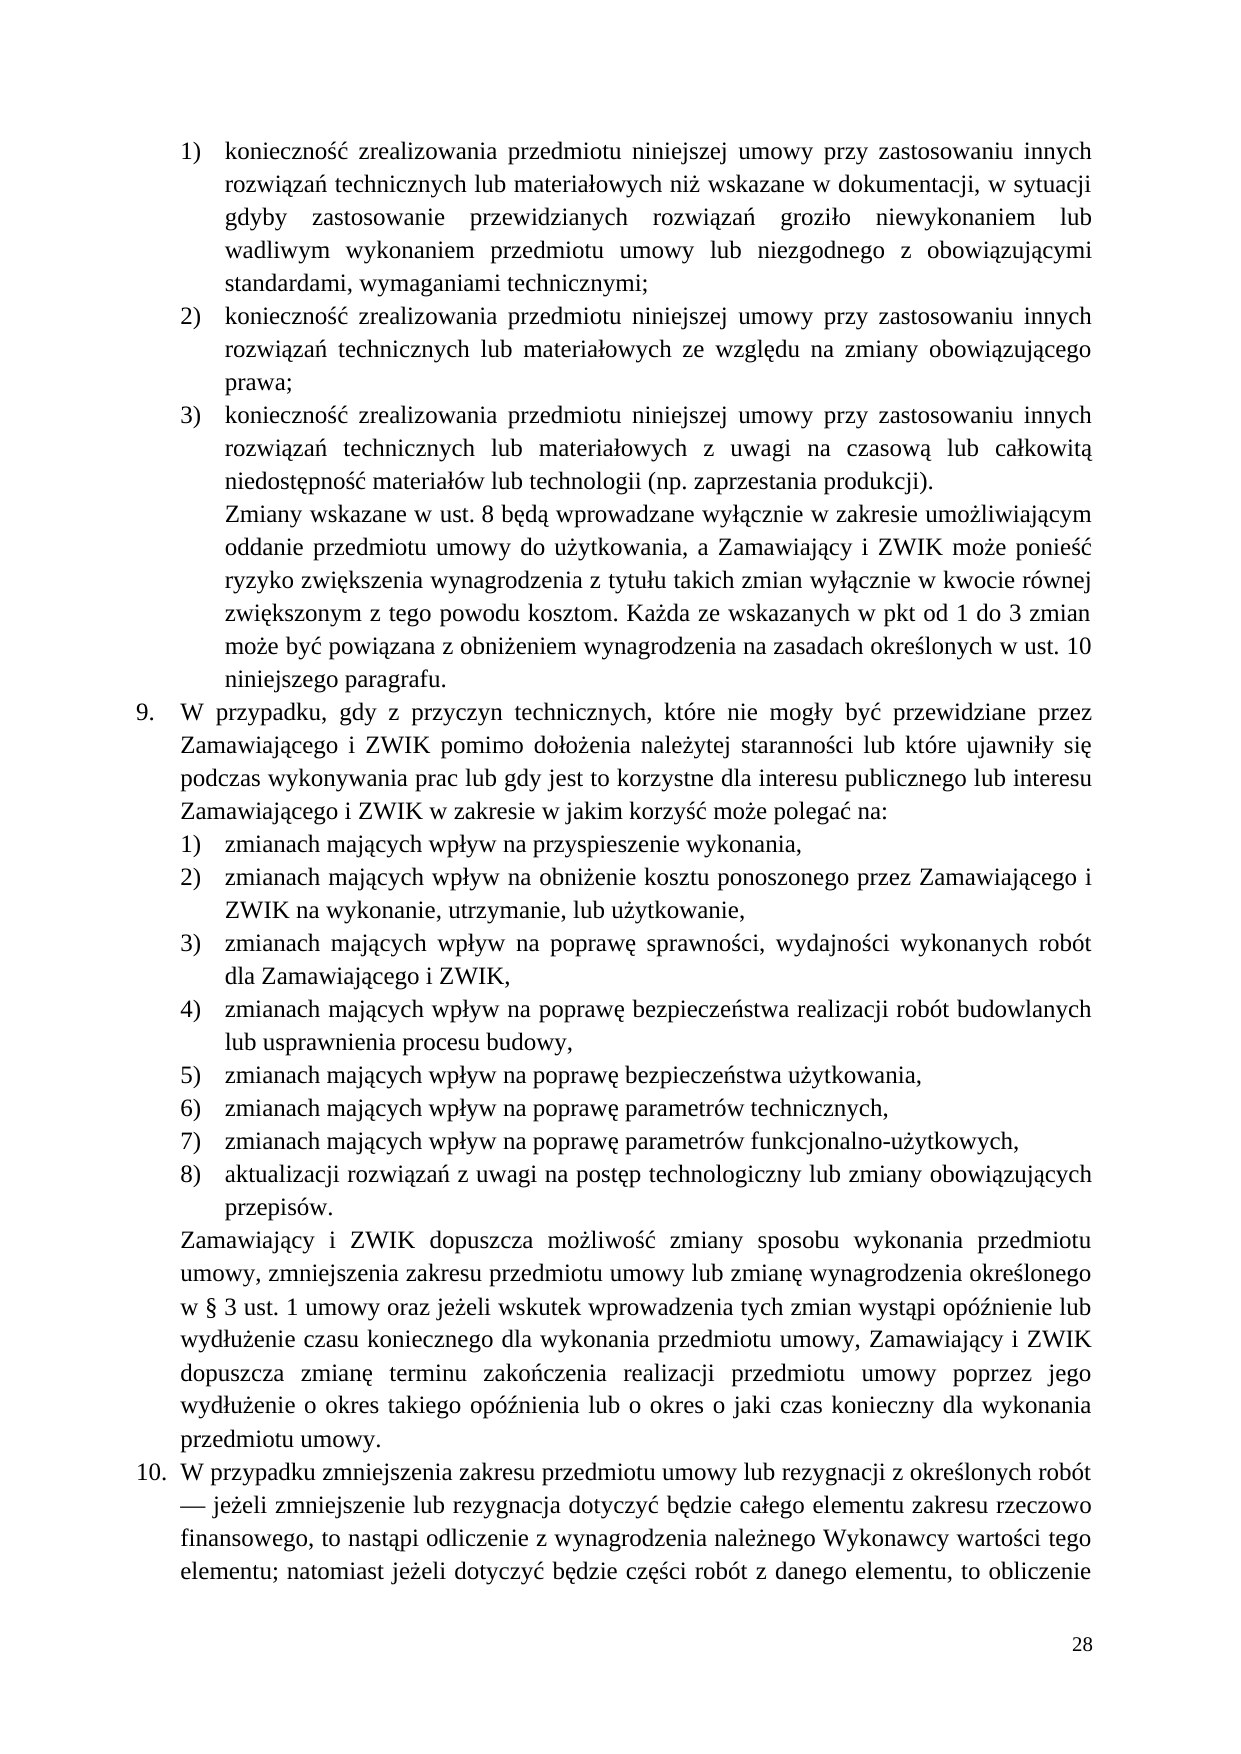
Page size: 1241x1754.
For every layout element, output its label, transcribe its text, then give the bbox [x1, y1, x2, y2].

list zmianach mających wpływ na obniżenie kosztu ponoszonego przez Zamawiającego i ZWIK na wykonanie, utrzymanie, lub użytkowanie, [180, 862, 1092, 924]
text Zamawiający i ZWIK dopuszcza możliwość zmiany sposobu wykonania przedmiotu umowy, zmniejszenia zakresu przedmiotu umowy lub zmianę wynagrodzenia określonego w § 3 ust. 1 umowy oraz jeżeli wskutek wprowadzenia tych zmian wystąpi opóźnienie lub wydłużenie czasu koniecznego dla wykonania przedmiotu umowy, Zamawiający i ZWIK dopuszcza zmianę terminu zakończenia realizacji przedmiotu umowy poprzez jego wydłużenie o okres takiego opóźnienia lub o okres o jaki czas konieczny dla wykonania przedmiotu umowy. [180, 1226, 1092, 1452]
list konieczność zrealizowania przedmiotu niniejszej umowy przy zastosowaniu innych rozwiązań technicznych lub materiałowych niż wskazane w dokumentacji, w sytuacji gdyby zastosowanie przewidzianych rozwiązań groziło niewykonaniem lub wadliwym wykonaniem przedmiotu umowy lub niezgodnego z obowiązującymi standardami, wymaganiami technicznymi; [180, 136, 1092, 297]
list zmianach mających wpływ na poprawę bezpieczeństwa realizacji robót budowlanych lub usprawnienia procesu budowy, [180, 994, 1092, 1056]
list zmianach mających wpływ na poprawę sprawności, wydajności wykonanych robót dla Zamawiającego i ZWIK, [180, 928, 1092, 990]
list zmianach mających wpływ na poprawę bezpieczeństwa użytkowania, [180, 1060, 1092, 1089]
list zmianach mających wpływ na poprawę parametrów funkcjonalno-użytkowych, [180, 1126, 1092, 1155]
list zmianach mających wpływ na przyspieszenie wykonania, [180, 829, 1092, 858]
list aktualizacji rozwiązań z uwagi na postęp technologiczny lub zmiany obowiązujących przepisów. [180, 1159, 1092, 1221]
list konieczność zrealizowania przedmiotu niniejszej umowy przy zastosowaniu innych rozwiązań technicznych lub materiałowych z uwagi na czasową lub całkowitą niedostępność materiałów lub technologii (np. zaprzestania produkcji). [180, 400, 1092, 495]
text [136, 1457, 1092, 1584]
list zmianach mających wpływ na poprawę parametrów technicznych, [180, 1093, 1092, 1122]
list W przypadku, gdy z przyczyn technicznych, które nie mogły być przewidziane przez Zamawiającego i ZWIK pomimo dołożenia należytej staranności lub które ujawniły się podczas wykonywania prac lub gdy jest to korzystne dla interesu publicznego lub interesu Zamawiającego i ZWIK w zakresie w jakim korzyść może polegać na: [136, 697, 1092, 825]
list konieczność zrealizowania przedmiotu niniejszej umowy przy zastosowaniu innych rozwiązań technicznych lub materiałowych ze względu na zmiany obowiązującego prawa; [180, 301, 1092, 396]
list Zmiany wskazane w ust. 8 będą wprowadzane wyłącznie w zakresie umożliwiającym oddanie przedmiotu umowy do użytkowania, a Zamawiający i ZWIK może ponieść ryzyko zwiększenia wynagrodzenia z tytułu takich zmian wyłącznie w kwocie równej zwiększonym z tego powodu kosztom. Każda ze wskazanych w pkt od 1 do 3 zmian może być powiązana z obniżeniem wynagrodzenia na zasadach określonych w ust. 10 niniejszego paragrafu. [224, 499, 1092, 693]
